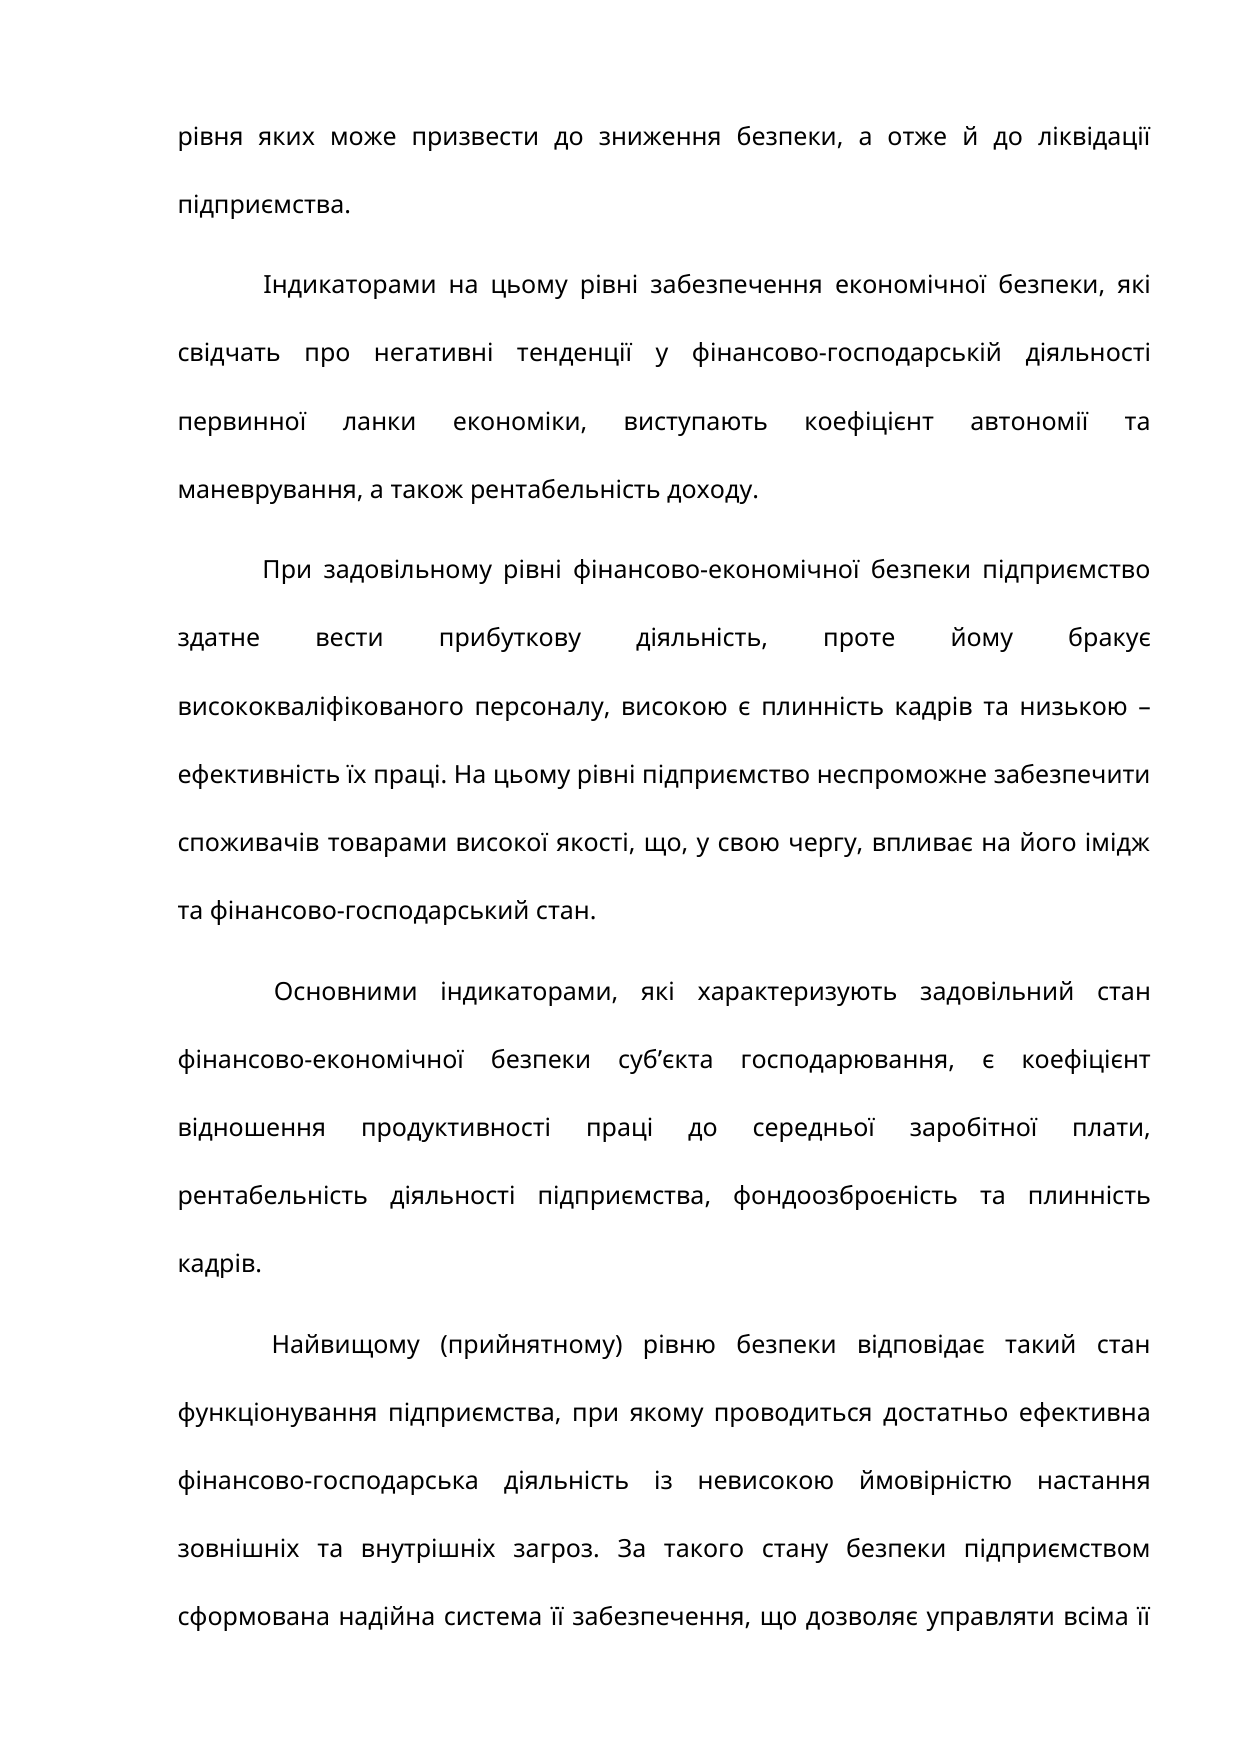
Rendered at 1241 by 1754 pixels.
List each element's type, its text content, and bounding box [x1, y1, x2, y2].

text При задовільному рівні фінансово-економічної безпеки підприємство здатне вести прибуткову діяльність, проте йому бракує висококваліфікованого персоналу, високою є плинність кадрів та низькою – ефективність їх праці. На цьому рівні підприємство неспроможне забезпечити споживачів товарами високої якості, що, у свою чергу, впливає на його імідж та фінансово-господарський стан. [177, 552, 1152, 927]
text Основними індикаторами, які характеризують задовільний стан фінансово-економічної безпеки суб’єкта господарювання, є коефіцієнт відношення продуктивності праці до середньої заробітної плати, рентабельність діяльності підприємства, фондоозброєність та плинність кадрів. [177, 973, 1152, 1280]
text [177, 118, 1152, 220]
text Індикаторами на цьому рівні забезпечення економічної безпеки, які свідчать про негативні тенденції у фінансово-господарській діяльності первинної ланки економіки, виступають коефіцієнт автономії та маневрування, а також рентабельність доходу. [177, 267, 1152, 505]
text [177, 1326, 1152, 1633]
